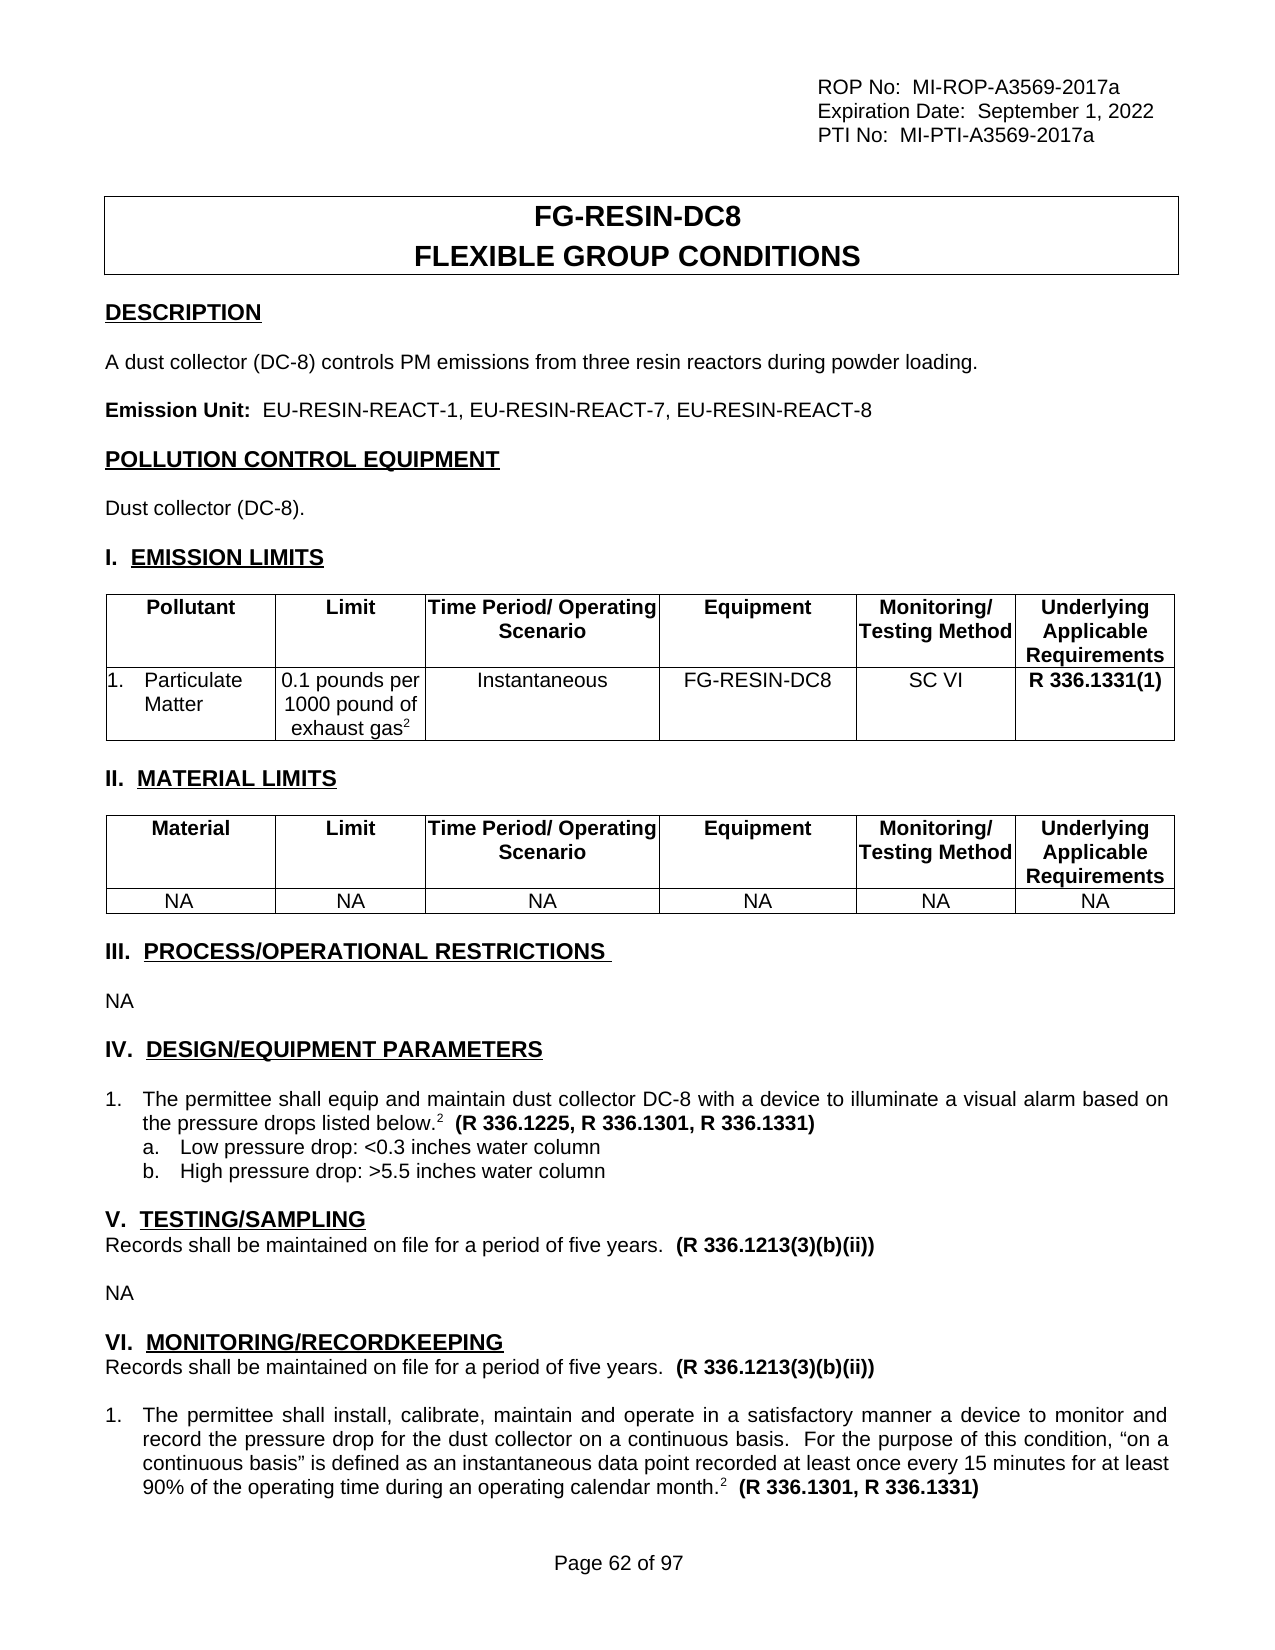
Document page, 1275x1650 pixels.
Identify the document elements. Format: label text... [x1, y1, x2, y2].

table_cell Particulate Matter [107, 668, 275, 740]
table_cell FG-RESIN-DC8 [660, 668, 856, 740]
table_cell NA [660, 889, 856, 913]
table_header Pollutant [107, 595, 275, 667]
table_cell 0.1 pounds per 1000 pound of exhaust gas2 [276, 668, 425, 740]
list The permittee shall install, calibrate, maintain and operate in a satisfactory manner a device to monitor and record the pressure drop for the dust collector on a continuous basis. For the purpose of this condition, “on a continuous basis” is defined as an instantaneous data point recorded at least once every 15 minutes for at least 90% of the operating time during an operating calendar month.2 (R 336.1301, R 336.1331) [105, 1403, 1170, 1499]
table_cell NA [276, 889, 425, 913]
table_cell NA [1016, 889, 1174, 913]
text Dust collector (DC-8). [105, 496, 1170, 520]
table_header Time Period/ Operating Scenario [426, 816, 659, 888]
table_header Underlying Applicable Requirements [1016, 595, 1174, 667]
table_header Material [107, 816, 275, 888]
text POLLUTION CONTROL EQUIPMENT [105, 446, 1170, 472]
table_header Limit [276, 816, 425, 888]
table_header Monitoring/ Testing Method [857, 816, 1015, 888]
text V. TESTING/SAMPLING [105, 1206, 1170, 1233]
text FLEXIBLE GROUP CONDITIONS [105, 236, 1178, 274]
text NA [105, 1281, 1170, 1305]
text DESCRIPTION [105, 299, 1170, 326]
text II. MATERIAL LIMITS [105, 765, 1170, 791]
table_cell NA [426, 889, 659, 913]
table_header Underlying Applicable Requirements [1016, 816, 1174, 888]
table_cell Instantaneous [426, 668, 659, 740]
list The permittee shall equip and maintain dust collector DC-8 with a device to illuminate a visual alarm based on the pressure drops listed below.2 (R 336.1225, R 336.1301, R 336.1331) [105, 1087, 1170, 1134]
table_cell NA [857, 889, 1015, 913]
table_cell NA [107, 889, 275, 913]
text A dust collector (DC-8) controls PM emissions from three resin reactors during powder loading. [105, 350, 1170, 374]
text b. High pressure drop: >5.5 inches water column [142, 1158, 1170, 1182]
subtitle FG-RESIN-DC8 [105, 197, 1178, 232]
text NA [105, 988, 1170, 1012]
table_header Monitoring/ Testing Method [857, 595, 1015, 667]
table_header Time Period/ Operating Scenario [426, 595, 659, 667]
text III. PROCESS/OPERATIONAL RESTRICTIONS [105, 938, 1170, 964]
text Emission Unit: EU-RESIN-REACT-1, EU-RESIN-REACT-7, EU-RESIN-REACT-8 [105, 398, 1170, 422]
text IV. DESIGN/EQUIPMENT PARAMETERS [105, 1036, 1170, 1063]
table_cell R 336.1331(1) [1016, 668, 1174, 740]
text VI. MONITORING/RECORDKEEPING [105, 1329, 1170, 1355]
text I. EMISSION LIMITS [105, 544, 1170, 570]
table_header Equipment [660, 816, 856, 888]
table_header Equipment [660, 595, 856, 667]
text Records shall be maintained on file for a period of five years. (R 336.1213(3)(b)(ii)) [105, 1233, 1170, 1257]
table_cell SC VI [857, 668, 1015, 740]
table_header Limit [276, 595, 425, 667]
text Records shall be maintained on file for a period of five years. (R 336.1213(3)(b)(ii)) [105, 1355, 1170, 1379]
text a. Low pressure drop: <0.3 inches water column [142, 1134, 1170, 1158]
